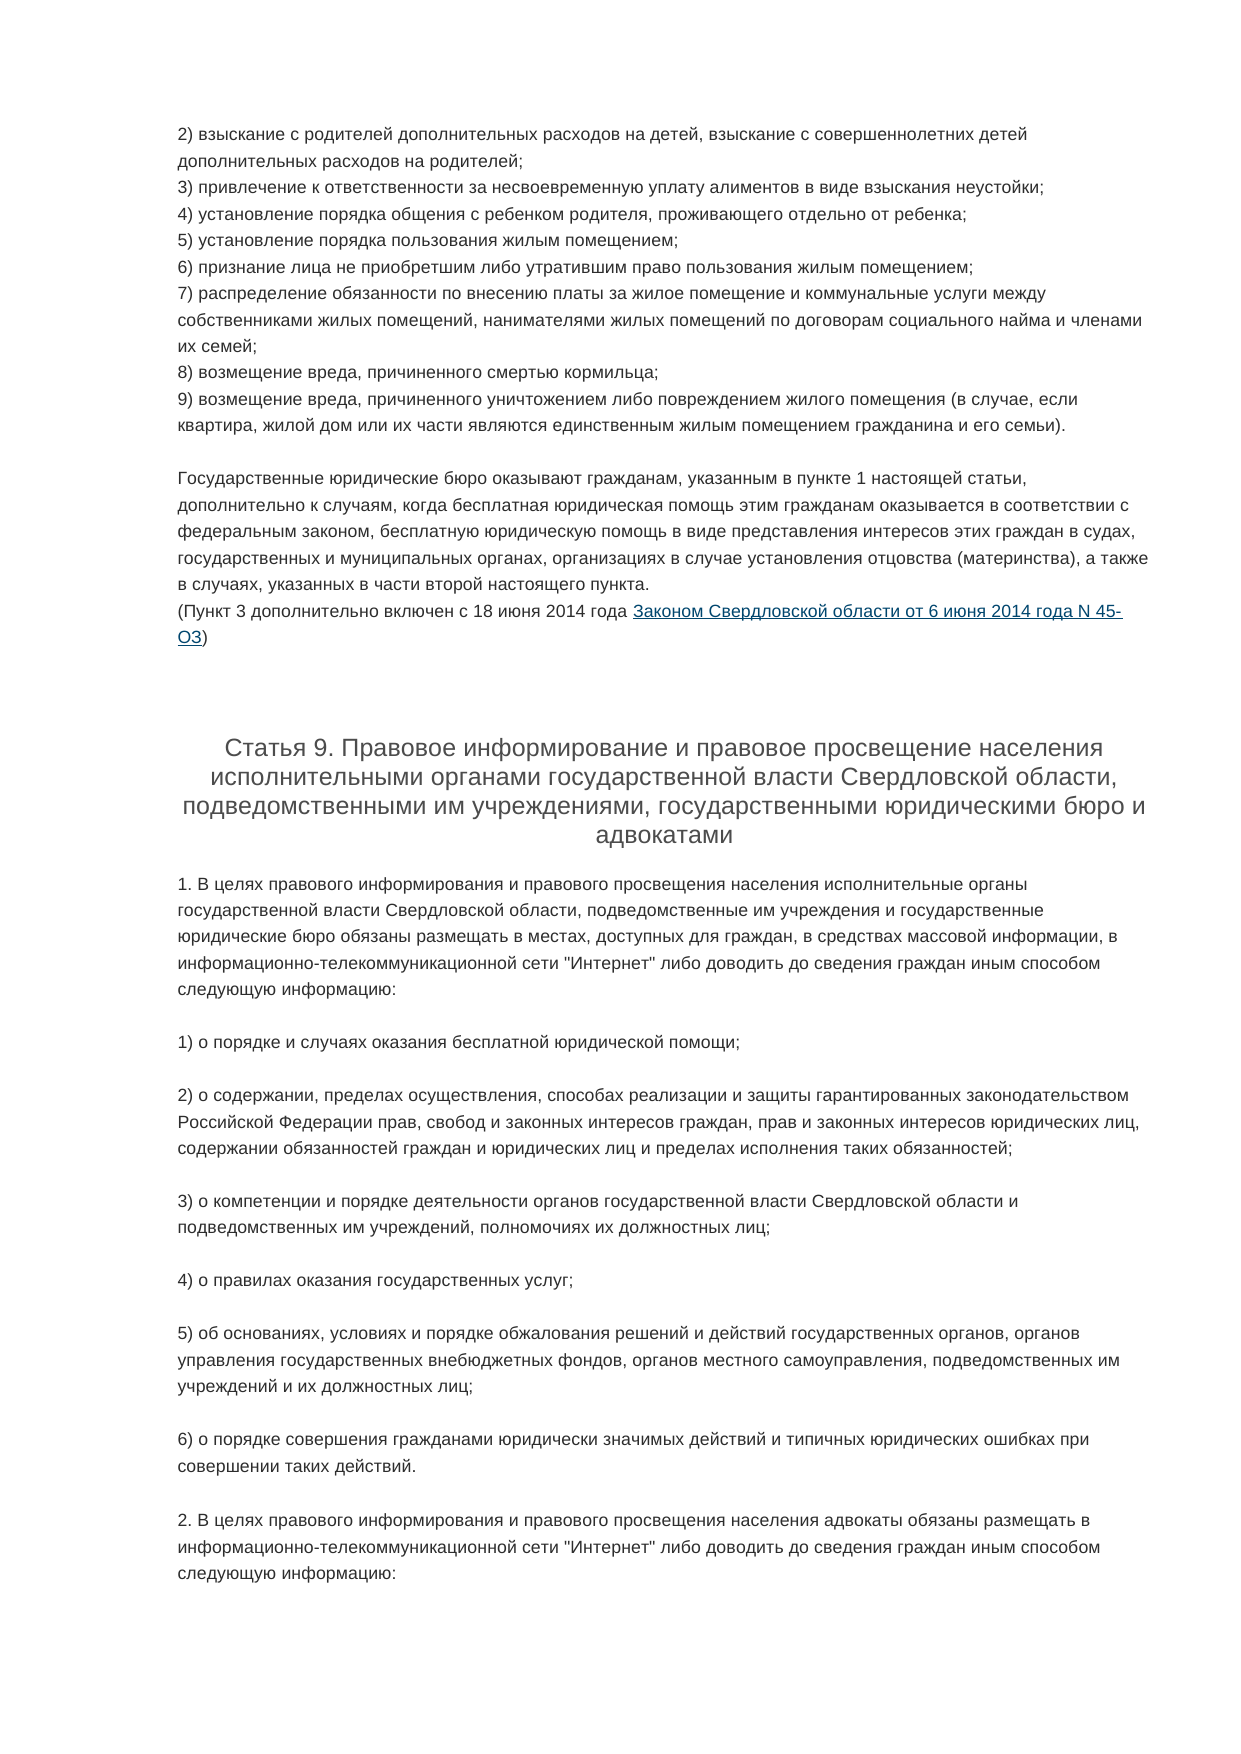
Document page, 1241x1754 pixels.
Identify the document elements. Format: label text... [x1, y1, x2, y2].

text 2) взыскание с родителей дополнительных расходов на детей, взыскание с совершеннолетних детей дополнительных расходов на родителей; [177, 118, 1152, 171]
text 8) возмещение вреда, причиненного смертью кормильца; [177, 356, 1152, 383]
text Статья 9. Правовое информирование и правовое просвещение населения исполнительными органами государственной власти Свердловской области, подведомственными им учреждениями, государственными юридическими бюро и адвокатами [177, 733, 1152, 848]
text 5) установление порядка пользования жилым помещением; [177, 224, 1152, 250]
text 4) установление порядка общения с ребенком родителя, проживающего отдельно от ребенка; [177, 197, 1152, 224]
text 9) возмещение вреда, причиненного уничтожением либо повреждением жилого помещения (в случае, если квартира, жилой дом или их части являются единственным жилым помещением гражданина и его семьи). Государственные юридические бюро оказывают гражданам, указанным в пункте 1 настоящей статьи, дополнительно к случаям, когда бесплатная юридическая помощь этим гражданам оказывается в соответствии с федеральным законом, бесплатную юридическую помощь в виде представления интересов этих граждан в судах, государственных и муниципальных органах, организациях в случае установления отцовства (материнства), а также в случаях, указанных в части второй настоящего пункта. (Пункт 3 дополнительно включен с 18 июня 2014 года Законом Свердловской области от 6 июня 2014 года N 45-ОЗ) [177, 383, 1152, 702]
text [177, 1504, 1152, 1610]
text 7) распределение обязанности по внесению платы за жилое помещение и коммунальные услуги между собственниками жилых помещений, нанимателями жилых помещений по договорам социального найма и членами их семей; [177, 277, 1152, 356]
text 3) привлечение к ответственности за несвоевременную уплату алиментов в виде взыскания неустойки; [177, 171, 1152, 197]
text 6) признание лица не приобретшим либо утратившим право пользования жилым помещением; [177, 250, 1152, 277]
text 1. В целях правового информирования и правового просвещения населения исполнительные органы государственной власти Свердловской области, подведомственные им учреждения и государственные юридические бюро обязаны размещать в местах, доступных для граждан, в средствах массовой информации, в информационно-телекоммуникационной сети "Интернет" либо доводить до сведения граждан иным способом следующую информацию: 1) о порядке и случаях оказания бесплатной юридической помощи; 2) о содержании, пределах осуществления, способах реализации и защиты гарантированных законодательством Российской Федерации прав, свобод и законных интересов граждан, прав и законных интересов юридических лиц, содержании обязанностей граждан и юридических лиц и пределах исполнения таких обязанностей; 3) о компетенции и порядке деятельности органов государственной власти Свердловской области и подведомственных им учреждений, полномочиях их должностных лиц; 4) о правилах оказания государственных услуг; 5) об основаниях, условиях и порядке обжалования решений и действий государственных органов, органов управления государственных внебюджетных фондов, органов местного самоуправления, подведомственных им учреждений и их должностных лиц; 6) о порядке совершения гражданами юридически значимых действий и типичных юридических ошибках при совершении таких действий. [177, 867, 1152, 1504]
